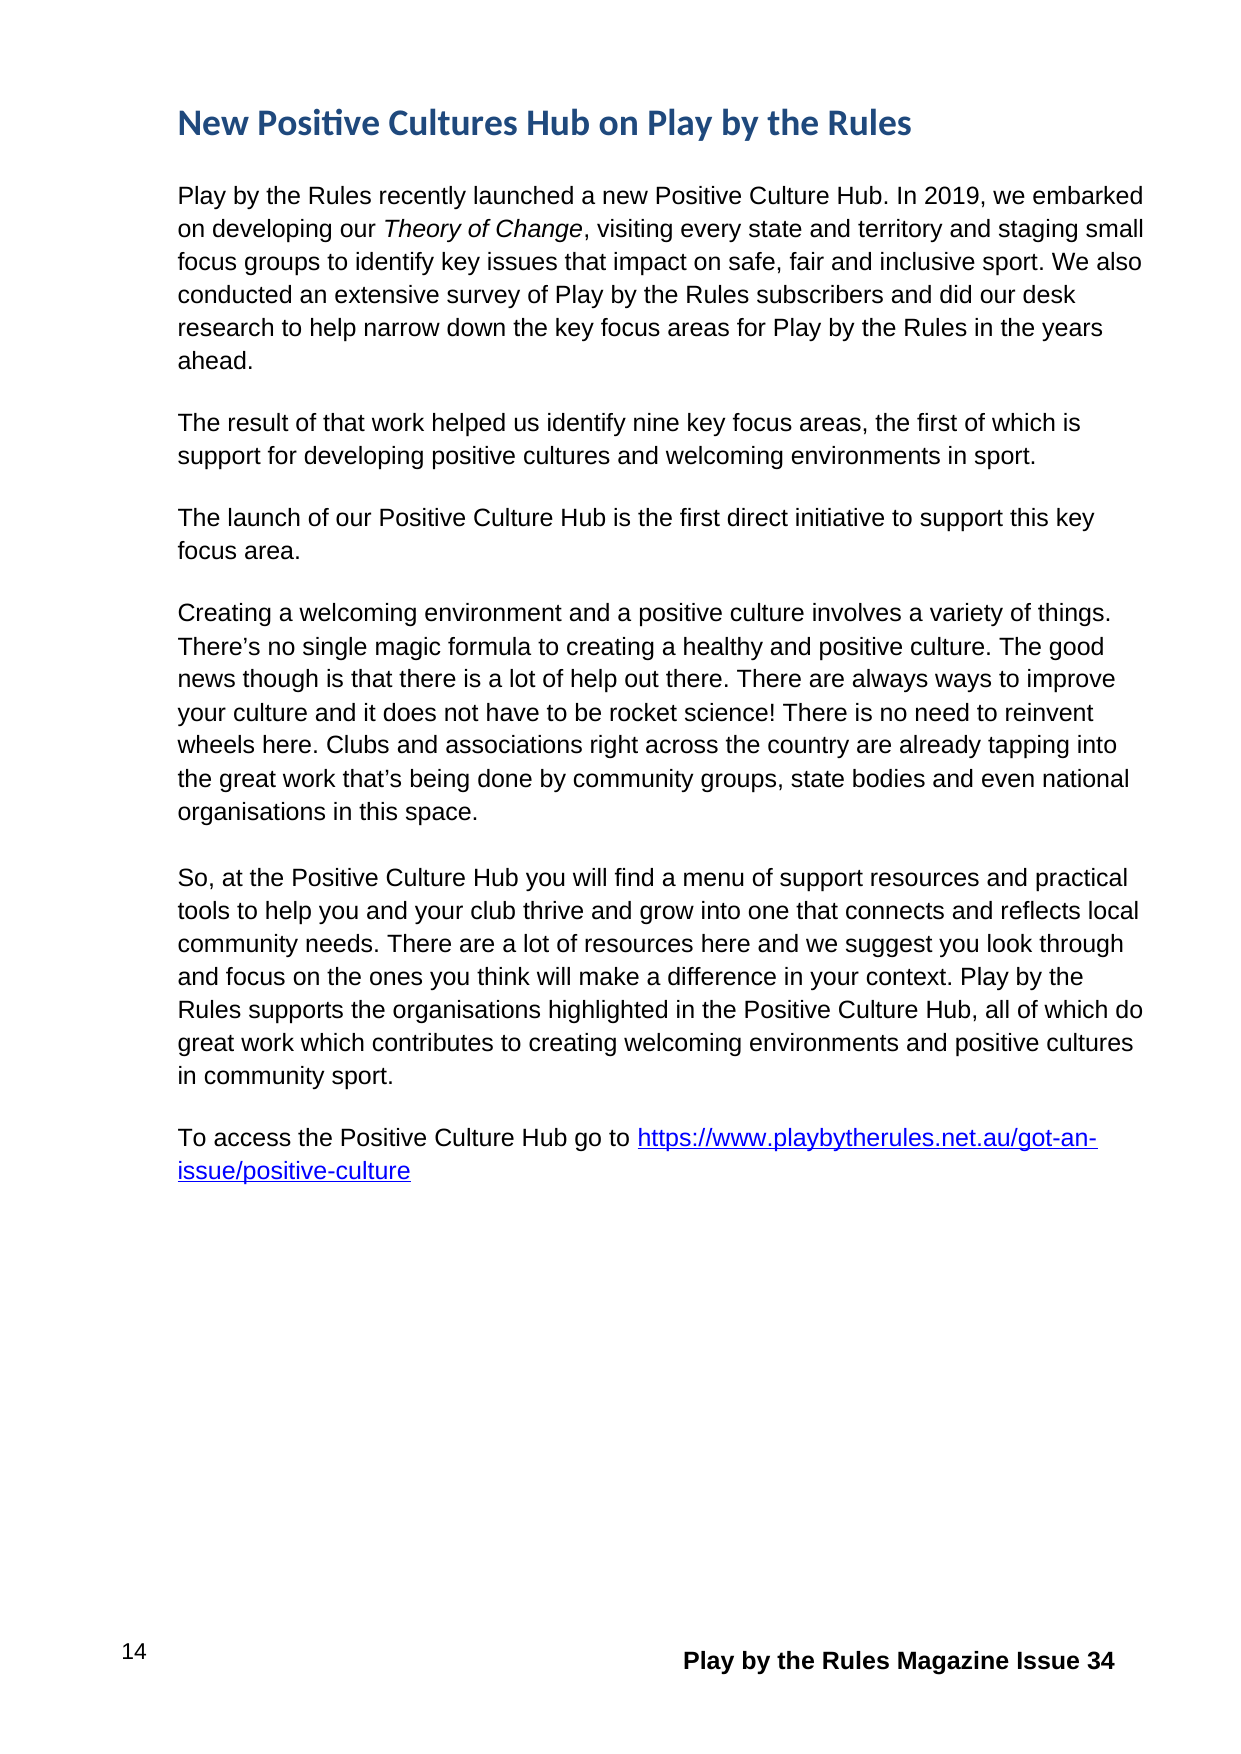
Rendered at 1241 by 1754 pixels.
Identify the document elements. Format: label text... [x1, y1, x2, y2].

subtitle New Positive Cultures Hub on Play by the Rules [177, 99, 1152, 145]
text The launch of our Positive Culture Hub is the first direct initiative to support this key focus area. [177, 503, 1152, 565]
text To access the Positive Culture Hub go to https://www.playbytherules.net.au/got-an-issue/positive-culture [177, 1123, 1152, 1185]
text Play by the Rules recently launched a new Positive Culture Hub. In 2019, we embarked on developing our Theory of Change, visiting every state and territory and staging small focus groups to identify key issues that impact on safe, fair and inclusive sport. We also conducted an extensive survey of Play by the Rules subscribers and did our desk research to help narrow down the key focus areas for Play by the Rules in the years ahead. [177, 181, 1152, 374]
text Creating a welcoming environment and a positive culture involves a variety of things. There’s no single magic formula to creating a healthy and positive culture. The good news though is that there is a lot of help out there. There are always ways to improve your culture and it does not have to be rocket science! There is no need to reinvent wheels here. Clubs and associations right across the country are already tapping into the great work that’s being done by community groups, state bodies and even national organisations in this space. So, at the Positive Culture Hub you will find a menu of support resources and practical tools to help you and your club thrive and grow into one that connects and reflects local community needs. There are a lot of resources here and we suggest you look through and focus on the ones you think will make a difference in your context. Play by the Rules supports the organisations highlighted in the Positive Culture Hub, all of which do great work which contributes to creating welcoming environments and positive cultures in community sport. [177, 598, 1152, 1089]
text The result of that work helped us identify nine key focus areas, the first of which is support for developing positive cultures and welcoming environments in sport. [177, 408, 1152, 470]
